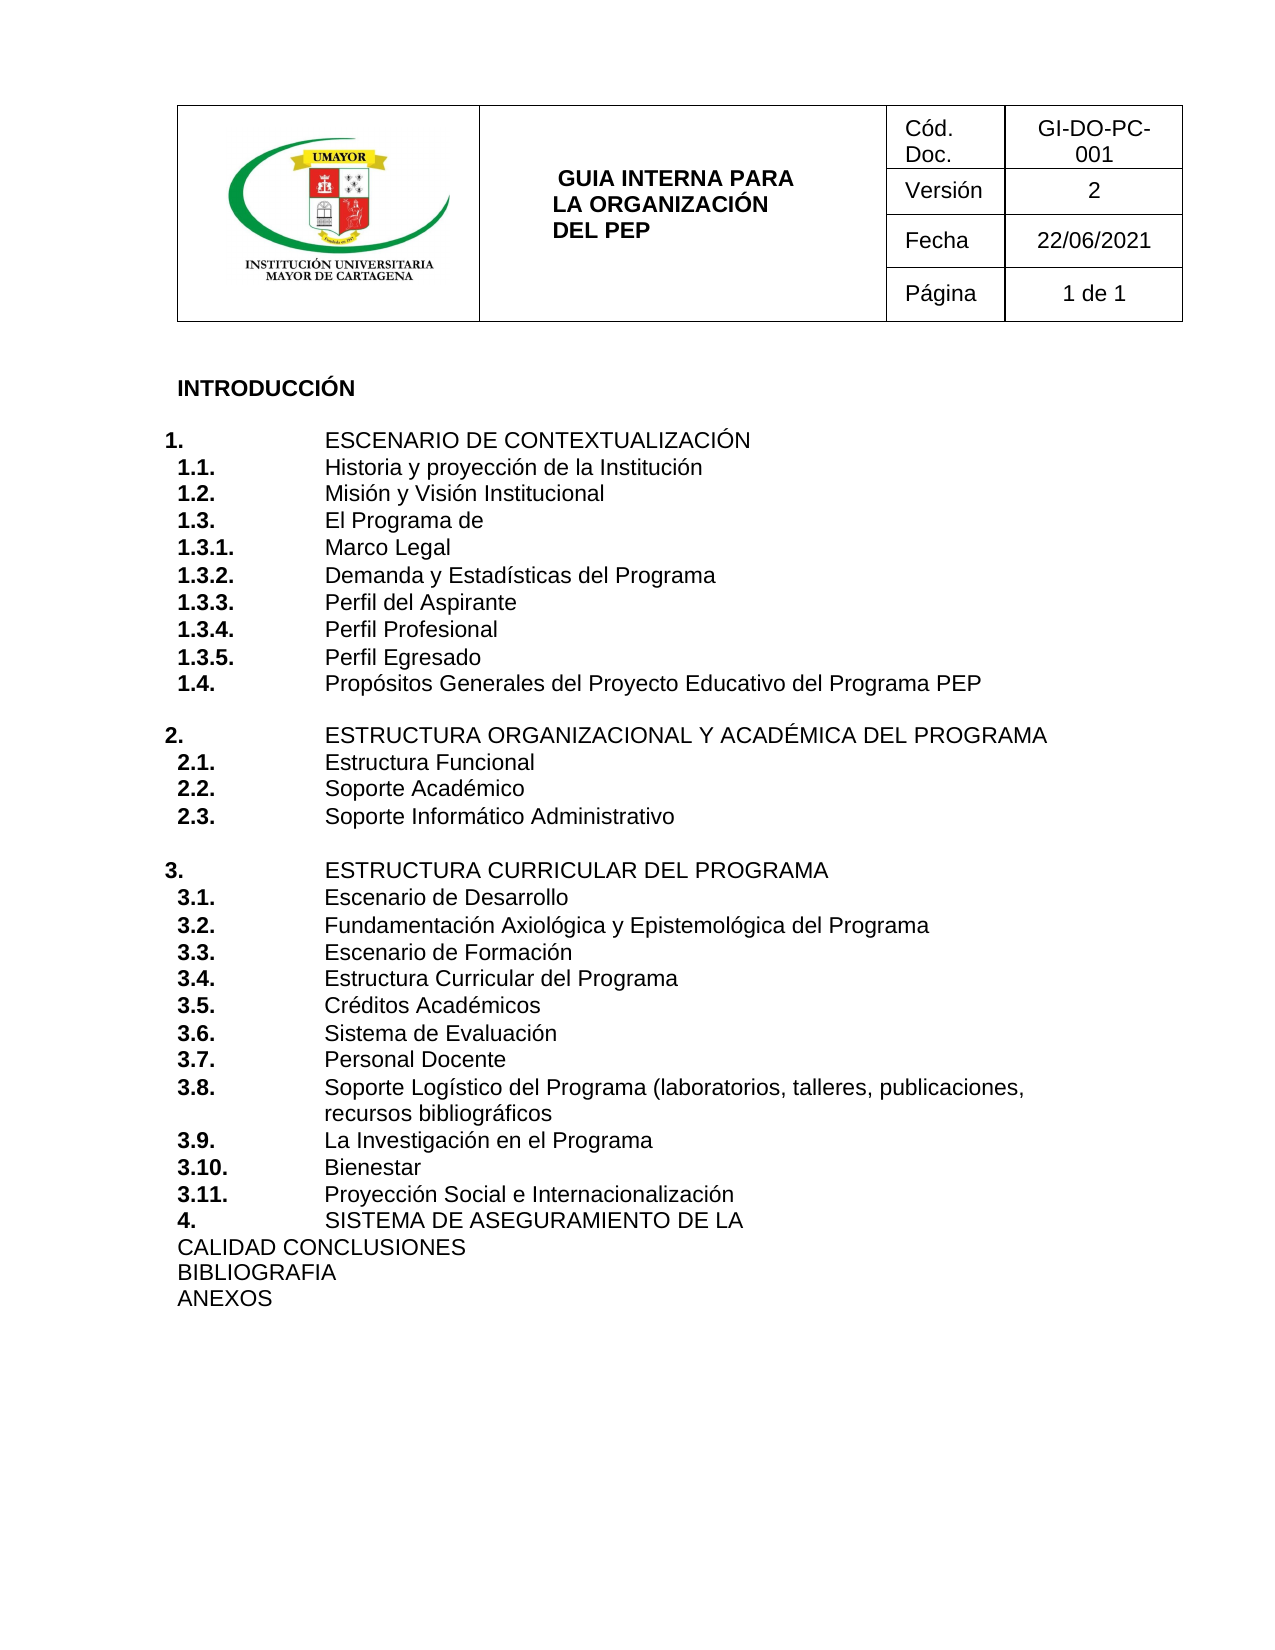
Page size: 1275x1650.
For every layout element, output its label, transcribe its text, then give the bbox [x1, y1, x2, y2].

list Perfil Egresado [177, 643, 1194, 670]
list Soporte Académico [177, 775, 1194, 802]
table_header [178, 106, 479, 321]
list Bienestar [177, 1153, 1194, 1180]
text BIBLIOGRAFIA ANEXOS [177, 1260, 338, 1312]
list Demanda y Estadísticas del Programa [177, 562, 1194, 588]
list Estructura Funcional [177, 749, 1194, 775]
list Proyección Social e Internacionalización [177, 1181, 1194, 1207]
table_cell 1 de 1 [1006, 268, 1182, 321]
list Escenario de Desarrollo [177, 884, 1194, 911]
list ESTRUCTURA ORGANIZACIONAL Y ACADÉMICA DEL PROGRAMA [164, 722, 1194, 749]
table_cell 22/06/2021 [1006, 215, 1182, 267]
list Soporte Logístico del Programa (laboratorios, talleres, publicaciones, recursos bibliográficos [177, 1074, 1025, 1127]
list Propósitos Generales del Proyecto Educativo del Programa PEP [177, 670, 1194, 696]
list Créditos Académicos [177, 992, 1194, 1019]
list Estructura Curricular del Programa [177, 965, 1194, 991]
list La Investigación en el Programa [177, 1127, 1194, 1153]
list ESCENARIO DE CONTEXTUALIZACIÓN [164, 427, 1194, 454]
list Historia y proyección de la Institución [177, 454, 1194, 480]
list Soporte Informático Administrativo [177, 803, 1194, 829]
list Personal Docente [177, 1046, 1194, 1073]
text INTRODUCCIÓN [177, 375, 1194, 401]
list Fundamentación Axiológica y Epistemológica del Programa [177, 912, 1194, 938]
table_cell Versión [887, 169, 1004, 214]
list Perfil Profesional [177, 616, 1194, 642]
list El Programa de [177, 507, 1194, 533]
list Sistema de Evaluación [177, 1020, 1194, 1046]
table_header GI-DO-PC-001 [1006, 106, 1182, 167]
table_cell Fecha [887, 215, 1004, 267]
table_cell 2 [1006, 169, 1182, 214]
table_header Cód. Doc. [887, 106, 1004, 167]
table_header GUIA INTERNA PARA LA ORGANIZACIÓN DEL PEP [480, 106, 886, 321]
list Escenario de Formación [177, 938, 1194, 965]
list Marco Legal [177, 534, 1194, 561]
list ESTRUCTURA CURRICULAR DEL PROGRAMA [164, 857, 1194, 883]
list Misión y Visión Institucional [177, 480, 1194, 507]
picture [226, 127, 450, 285]
list SISTEMA DE ASEGURAMIENTO DE LA CALIDAD CONCLUSIONES [177, 1207, 849, 1260]
table_cell Página [887, 268, 1004, 321]
list Perfil del Aspirante [177, 588, 1194, 615]
